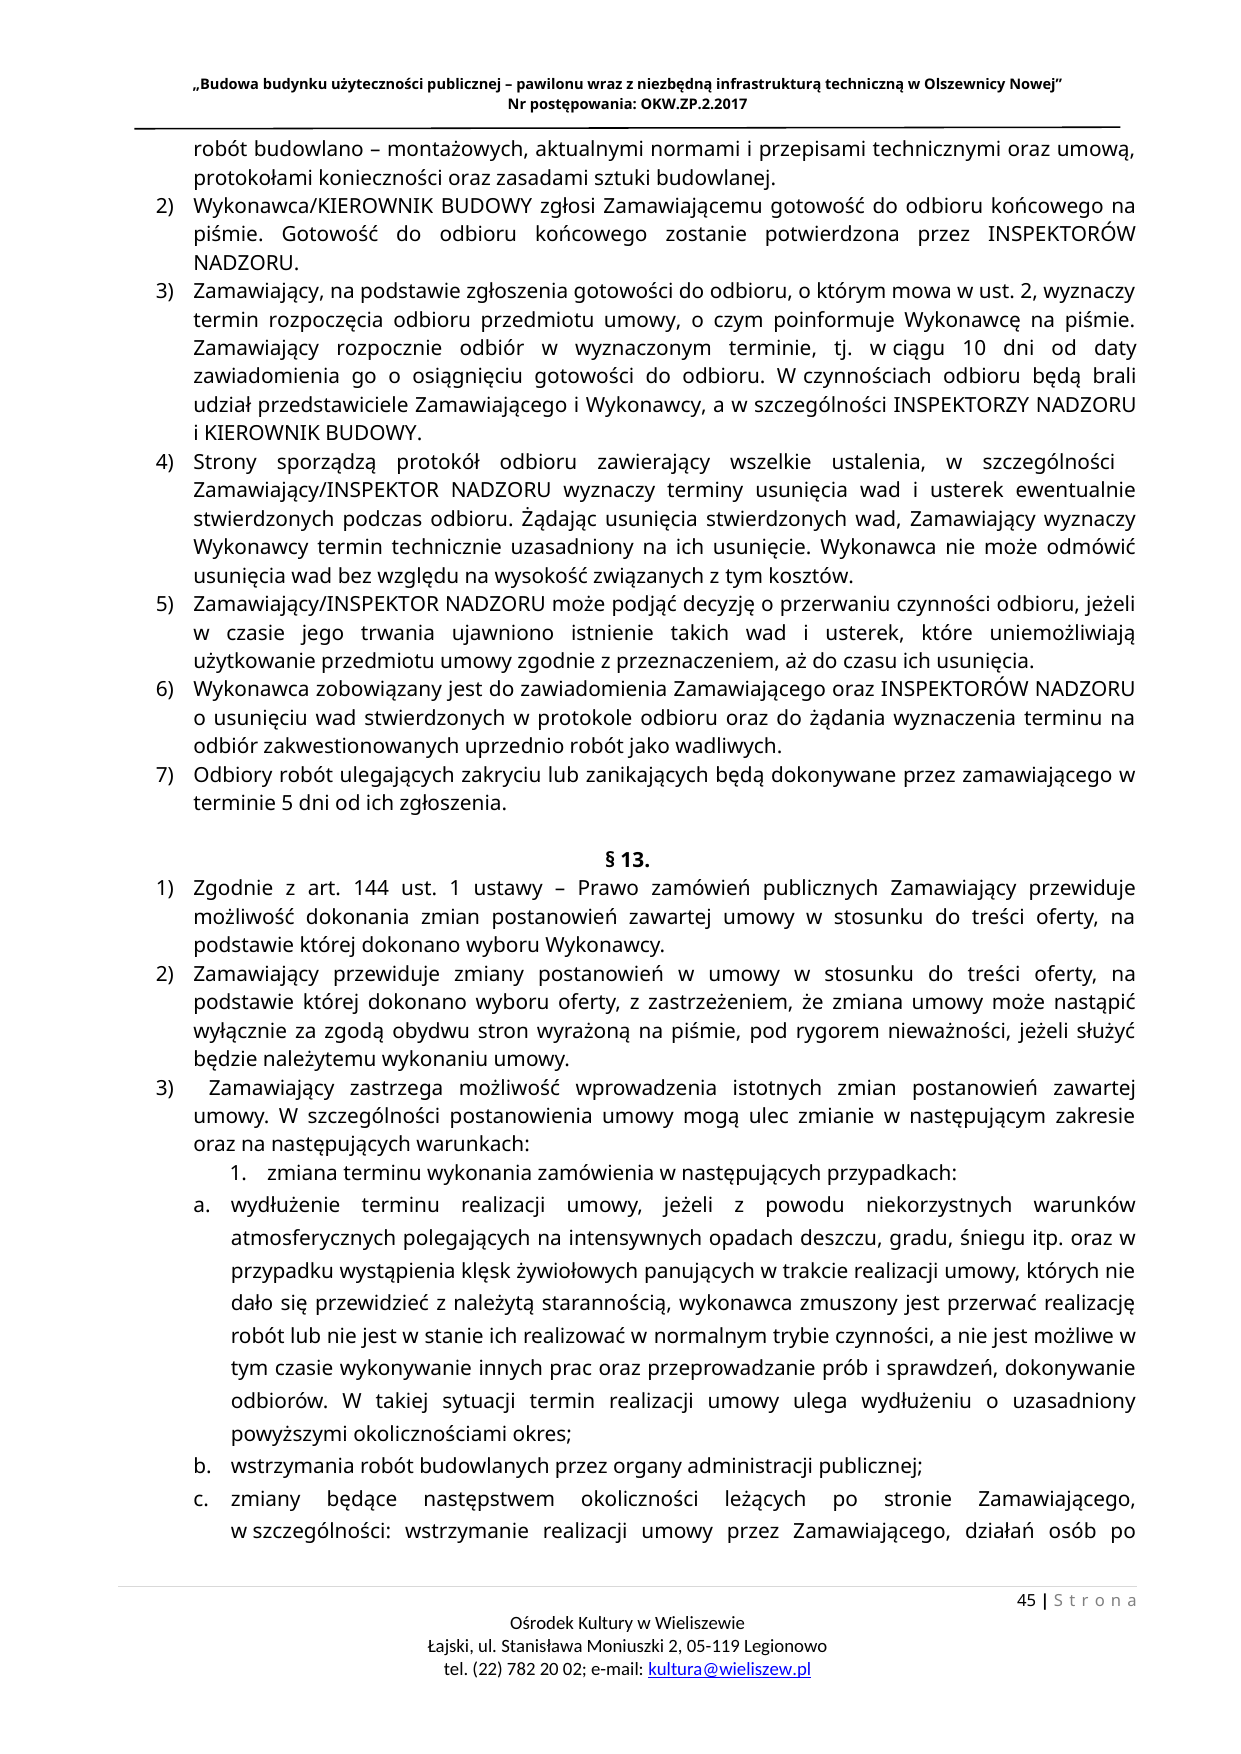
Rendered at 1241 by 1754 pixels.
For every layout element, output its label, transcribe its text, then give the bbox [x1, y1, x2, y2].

list wstrzymania robót budowlanych przez organy administracji publicznej; [193, 1451, 1137, 1480]
list zmiana terminu wykonania zamówienia w następujących przypadkach: [229, 1158, 1137, 1186]
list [156, 134, 1137, 191]
list Zamawiający zastrzega możliwość wprowadzenia istotnych zmian postanowień zawartej umowy. W szczególności postanowienia umowy mogą ulec zmianie w następującym zakresie oraz na następujących warunkach: [156, 1073, 1137, 1158]
list wydłużenie terminu realizacji umowy, jeżeli z powodu niekorzystnych warunków atmosferycznych polegających na intensywnych opadach deszczu, gradu, śniegu itp. oraz w przypadku wystąpienia klęsk żywiołowych panujących w trakcie realizacji umowy, których nie dało się przewidzieć z należytą starannością, wykonawca zmuszony jest przerwać realizację robót lub nie jest w stanie ich realizować w normalnym trybie czynności, a nie jest możliwe w tym czasie wykonywanie innych prac oraz przeprowadzanie prób i sprawdzeń, dokonywanie odbiorów. W takiej sytuacji termin realizacji umowy ulega wydłużeniu o uzasadniony powyższymi okolicznościami okres; [193, 1191, 1137, 1447]
list Zamawiający/INSPEKTOR NADZORU może podjąć decyzję o przerwaniu czynności odbioru, jeżeli w czasie jego trwania ujawniono istnienie takich wad i usterek, które uniemożliwiają użytkowanie przedmiotu umowy zgodnie z przeznaczeniem, aż do czasu ich usunięcia. [156, 589, 1137, 674]
text § 13. [118, 845, 1137, 873]
list Zamawiający przewiduje zmiany postanowień w umowy w stosunku do treści oferty, na podstawie której dokonano wyboru oferty, z zastrzeżeniem, że zmiana umowy może nastąpić wyłącznie za zgodą obydwu stron wyrażoną na piśmie, pod rygorem nieważności, jeżeli służyć będzie należytemu wykonaniu umowy. [156, 959, 1137, 1073]
list Zamawiający, na podstawie zgłoszenia gotowości do odbioru, o którym mowa w ust. 2, wyznaczy termin rozpoczęcia odbioru przedmiotu umowy, o czym poinformuje Wykonawcę na piśmie. Zamawiający rozpocznie odbiór w wyznaczonym terminie, tj. w ciągu 10 dni od daty zawiadomienia go o osiągnięciu gotowości do odbioru. W czynnościach odbioru będą brali udział przedstawiciele Zamawiającego i Wykonawcy, a w szczególności INSPEKTORZY NADZORU i KIEROWNIK BUDOWY. [156, 276, 1137, 447]
list Strony sporządzą protokół odbioru zawierający wszelkie ustalenia, w szczególności Zamawiający/INSPEKTOR NADZORU wyznaczy terminy usunięcia wad i usterek ewentualnie stwierdzonych podczas odbioru. Żądając usunięcia stwierdzonych wad, Zamawiający wyznaczy Wykonawcy termin technicznie uzasadniony na ich usunięcie. Wykonawca nie może odmówić usunięcia wad bez względu na wysokość związanych z tym kosztów. [156, 447, 1137, 589]
list Wykonawca/KIEROWNIK BUDOWY zgłosi Zamawiającemu gotowość do odbioru końcowego na piśmie. Gotowość do odbioru końcowego zostanie potwierdzona przez INSPEKTORÓW NADZORU. [156, 191, 1137, 276]
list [193, 1484, 1137, 1545]
list Wykonawca zobowiązany jest do zawiadomienia Zamawiającego oraz INSPEKTORÓW NADZORU o usunięciu wad stwierdzonych w protokole odbioru oraz do żądania wyznaczenia terminu na odbiór zakwestionowanych uprzednio robót jako wadliwych. [156, 674, 1137, 760]
list Odbiory robót ulegających zakryciu lub zanikających będą dokonywane przez zamawiającego w terminie 5 dni od ich zgłoszenia. [156, 760, 1137, 817]
list Zgodnie z art. 144 ust. 1 ustawy – Prawo zamówień publicznych Zamawiający przewiduje możliwość dokonania zmian postanowień zawartej umowy w stosunku do treści oferty, na podstawie której dokonano wyboru Wykonawcy. [156, 873, 1137, 959]
